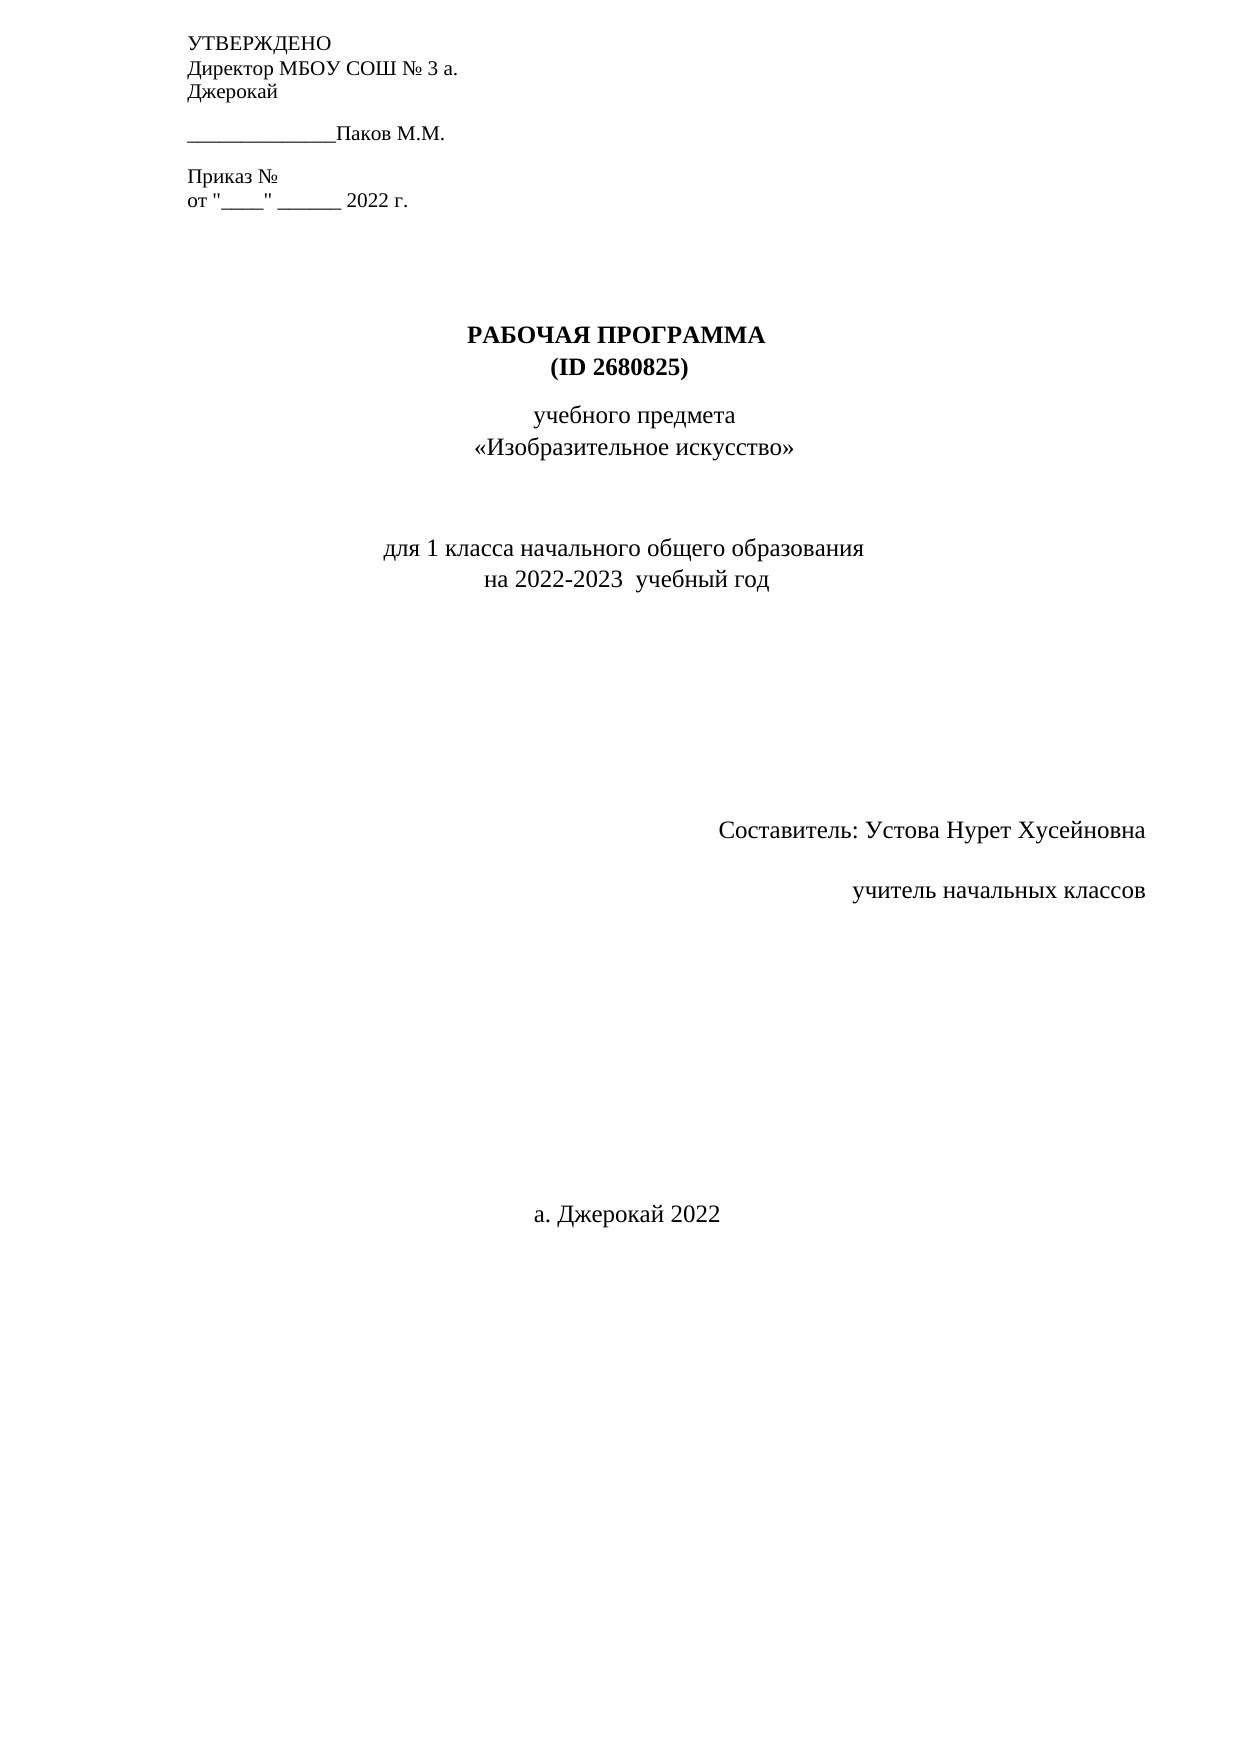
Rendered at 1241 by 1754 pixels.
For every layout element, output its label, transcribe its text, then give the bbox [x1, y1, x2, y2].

text Приказ № от "____" ______ 2022 г. [187, 163, 1043, 212]
text а. Джерокай 2022 [150, 1201, 720, 1228]
text для 1 класса начального общего образования на 2022-2023 учебный год [375, 533, 878, 593]
text учебного предмета «Изобразительное искусство» [465, 400, 803, 460]
text Джерокай [187, 80, 1148, 103]
text РАБОЧАЯ ПРОГРАММА (ID 2680825) [465, 321, 773, 381]
text УТВЕРЖДЕНО Директор МБОУ СОШ № 3 а. [187, 31, 1088, 79]
text Составитель: Устова Нурет Хусейновна учитель начальных классов [718, 815, 1148, 904]
text ______________Паков М.М. [187, 122, 1148, 144]
